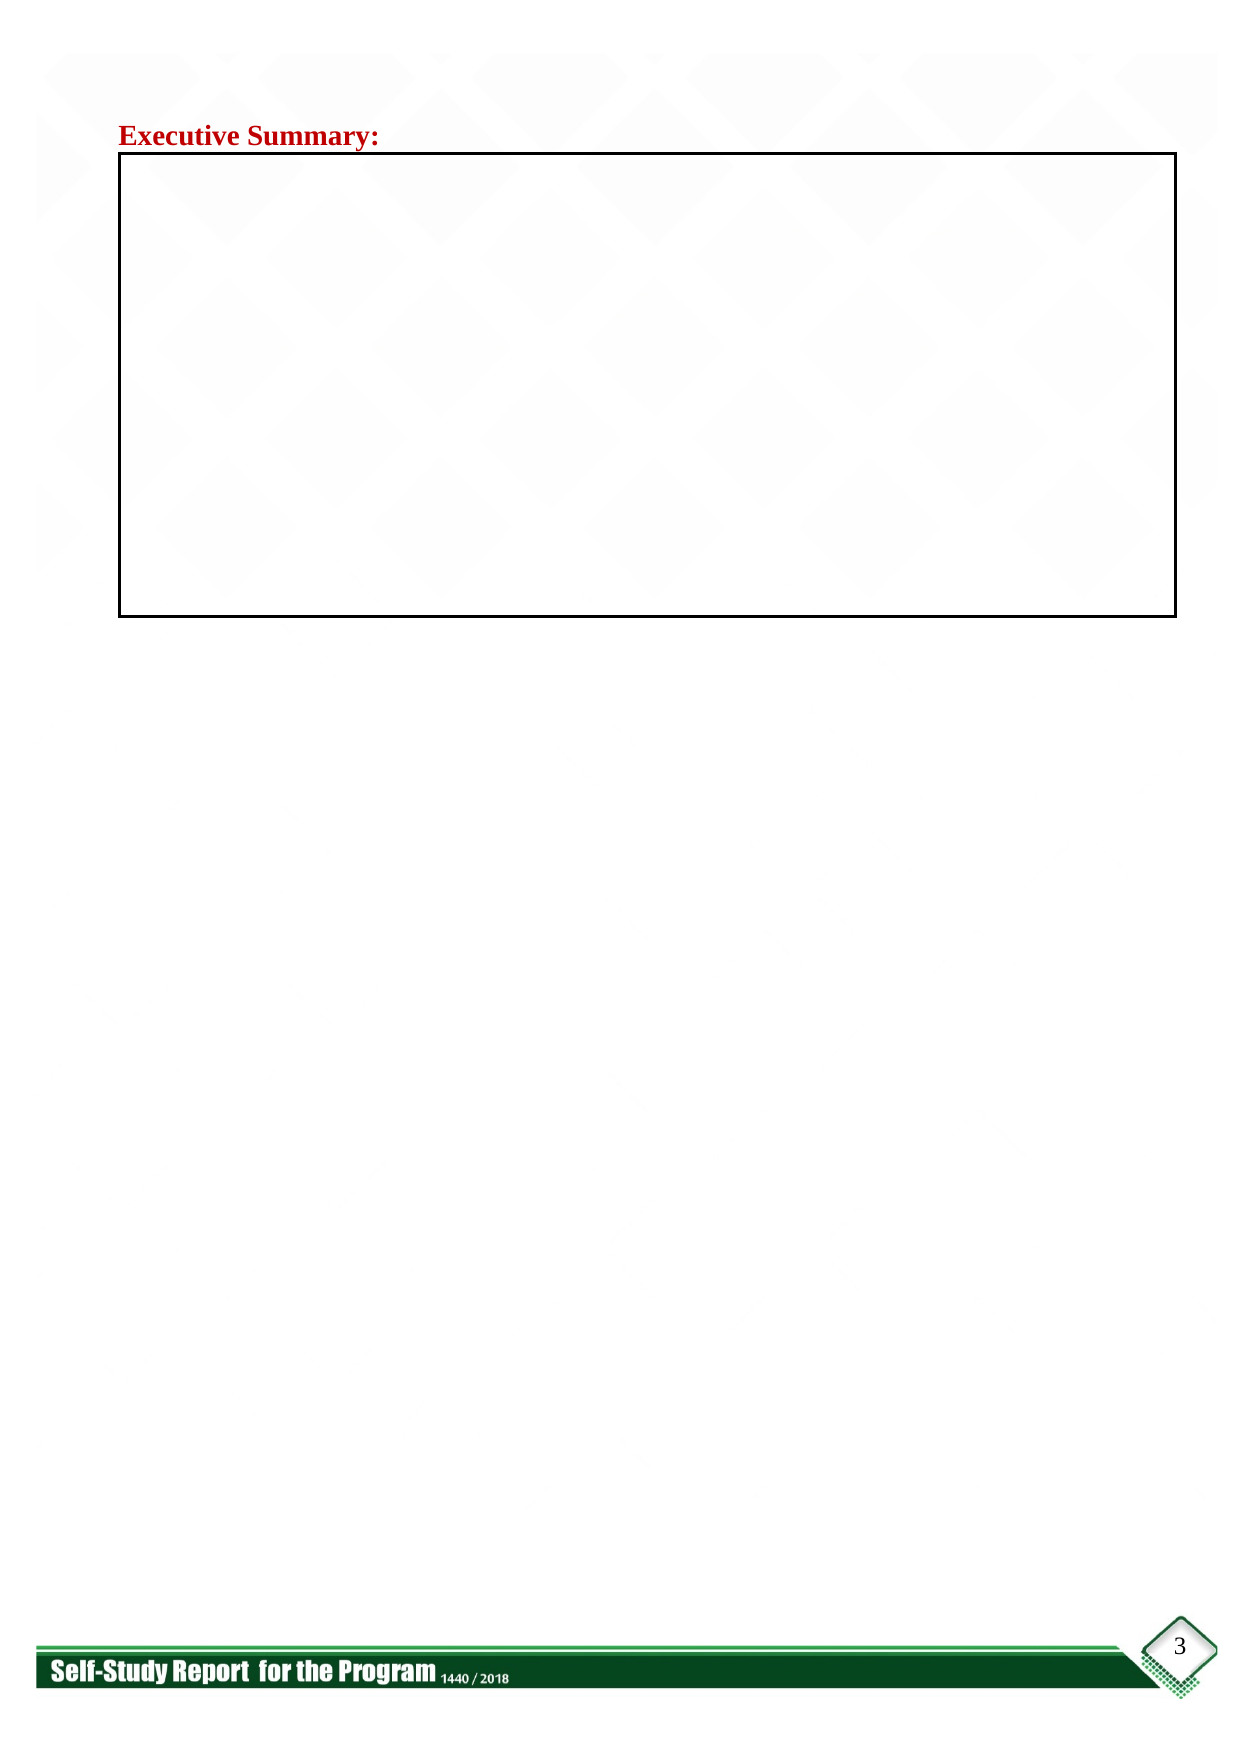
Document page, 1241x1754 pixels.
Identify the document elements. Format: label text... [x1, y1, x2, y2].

subtitle Executive Summary: [118, 118, 1122, 152]
picture [36, 53, 1218, 1699]
table_header [121, 155, 1174, 615]
